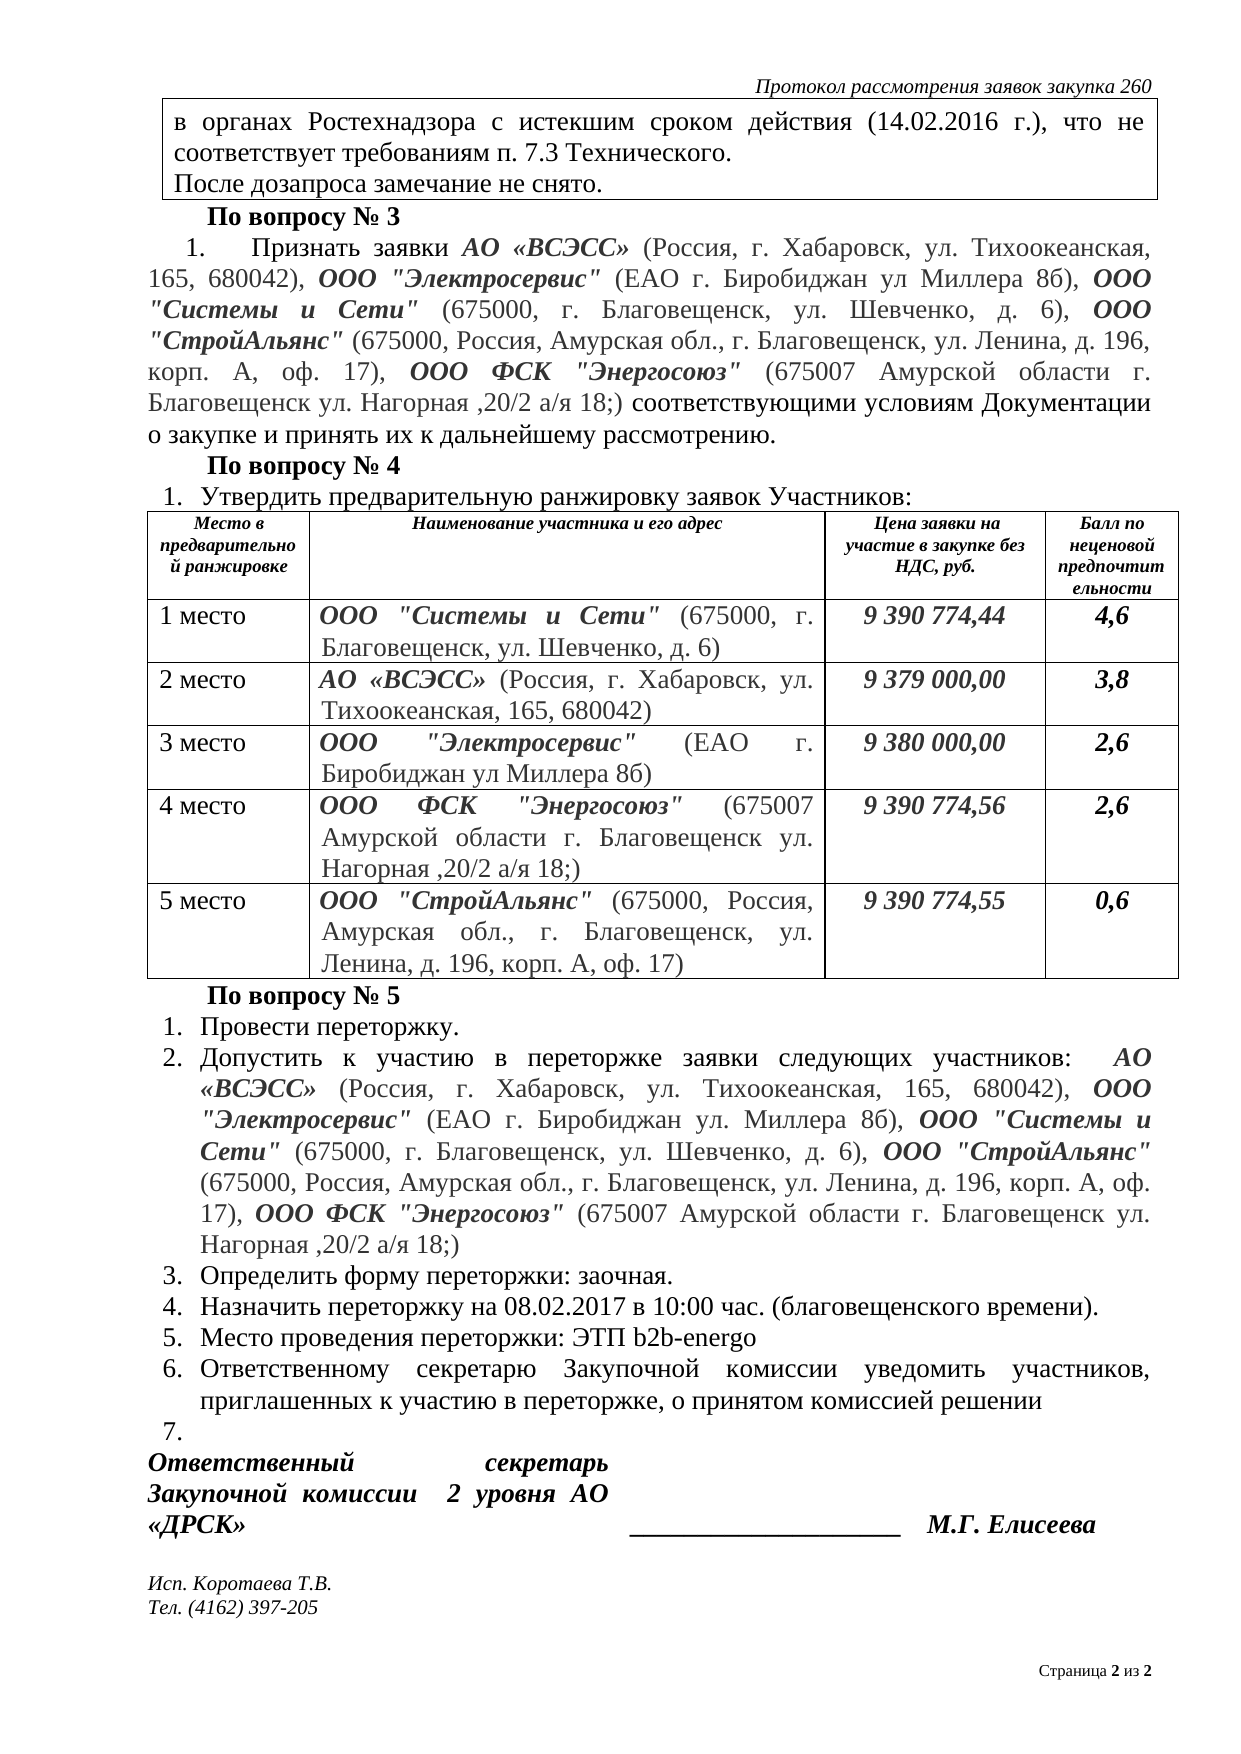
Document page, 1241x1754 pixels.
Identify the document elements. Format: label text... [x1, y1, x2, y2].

table_cell ООО "Электросервис" (ЕАО г. Биробиджан ул Миллера 8б) [310, 726, 824, 788]
table_cell 2 место [148, 663, 309, 725]
table_cell 9 390 774,55 [826, 884, 1045, 978]
text По вопросу № 3 [148, 200, 1152, 231]
table_header ____________________ [620, 1446, 916, 1571]
text Тел. (4162) 397-205 [148, 1595, 1152, 1619]
table_cell 4,6 [1046, 600, 1178, 662]
table_cell 9 380 000,00 [826, 726, 1045, 788]
table_cell 2,6 [1046, 726, 1178, 788]
list Провести переторжку. [162, 1010, 1152, 1041]
text По вопросу № 4 [148, 449, 1152, 480]
table_cell 9 390 774,56 [826, 790, 1045, 883]
table_cell 0,6 [1046, 884, 1178, 978]
table_header Место в предварительной ранжировке [148, 512, 309, 598]
text Исп. Коротаева Т.В. [148, 1571, 1152, 1595]
list Место проведения переторжки: ЭТП b2b-energo [162, 1321, 1152, 1353]
list Ответственному секретарю Закупочной комиссии уведомить участников, приглашенных к участию в переторжке, о принятом комиссией решении [162, 1353, 1152, 1415]
table_cell 1 место [148, 600, 309, 662]
table_cell ООО "СтройАльянс" (675000, Россия, Амурская обл., г. Благовещенск, ул. Ленина, д. 196, корп. А, оф. 17) [310, 884, 824, 978]
table_cell 9 390 774,44 [826, 600, 1045, 662]
table_cell АО «ВСЭСС» (Россия, г. Хабаровск, ул. Тихоокеанская, 165, 680042) [310, 663, 824, 725]
table_cell 4 место [148, 790, 309, 883]
list Признать заявки АО «ВСЭСС» (Россия, г. Хабаровск, ул. Тихоокеанская, 165, 680042), ООО "Электросервис" (ЕАО г. Биробиджан ул Миллера 8б), ООО "Системы и Сети" (675000, г. Благовещенск, ул. Шевченко, д. 6), ООО "СтройАльянс" (675000, Россия, Амурская обл., г. Благовещенск, ул. Ленина, д. 196, корп. А, оф. 17), ООО ФСК "Энергосоюз" (675007 Амурской области г. Благовещенск ул. Нагорная ,20/2 а/я 18;) соответствующими условиям Документации о закупке и принять их к дальнейшему рассмотрению. [148, 231, 1152, 449]
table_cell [163, 99, 1157, 199]
table_cell 5 место [148, 884, 309, 978]
table_cell 3 место [148, 726, 309, 788]
table_header Балл по неценовой предпочтительности [1046, 512, 1178, 598]
table_header Ответственный секретарь Закупочной комиссии 2 уровня АО «ДРСК» [136, 1446, 620, 1571]
table_cell 9 379 000,00 [826, 663, 1045, 725]
table_header Цена заявки на участие в закупке без НДС, руб. [826, 512, 1045, 598]
table_cell ООО "Системы и Сети" (675000, г. Благовещенск, ул. Шевченко, д. 6) [310, 600, 824, 662]
table_header Наименование участника и его адрес [310, 512, 824, 598]
table_cell 2,6 [1046, 790, 1178, 883]
table_cell ООО ФСК "Энергосоюз" (675007 Амурской области г. Благовещенск ул. Нагорная ,20/2 а/я 18;) [310, 790, 824, 883]
list Утвердить предварительную ранжировку заявок Участников: [162, 480, 1152, 511]
list Назначить переторжку на 08.02.2017 в 10:00 час. (благовещенского времени). [162, 1290, 1152, 1321]
list Допустить к участию в переторжке заявки следующих участников: АО «ВСЭСС» (Россия, г. Хабаровск, ул. Тихоокеанская, 165, 680042), ООО "Электросервис" (ЕАО г. Биробиджан ул. Миллера 8б), ООО "Системы и Сети" (675000, г. Благовещенск, ул. Шевченко, д. 6), ООО "СтройАльянс" (675000, Россия, Амурская обл., г. Благовещенск, ул. Ленина, д. 196, корп. А, оф. 17), ООО ФСК "Энергосоюз" (675007 Амурской области г. Благовещенск ул. Нагорная ,20/2 а/я 18;) [162, 1041, 1152, 1259]
table_header М.Г. Елисеева [916, 1446, 1159, 1571]
list Определить форму переторжки: заочная. [162, 1259, 1152, 1290]
list По вопросу № 5 [207, 979, 1152, 1010]
table_cell 3,8 [1046, 663, 1178, 725]
